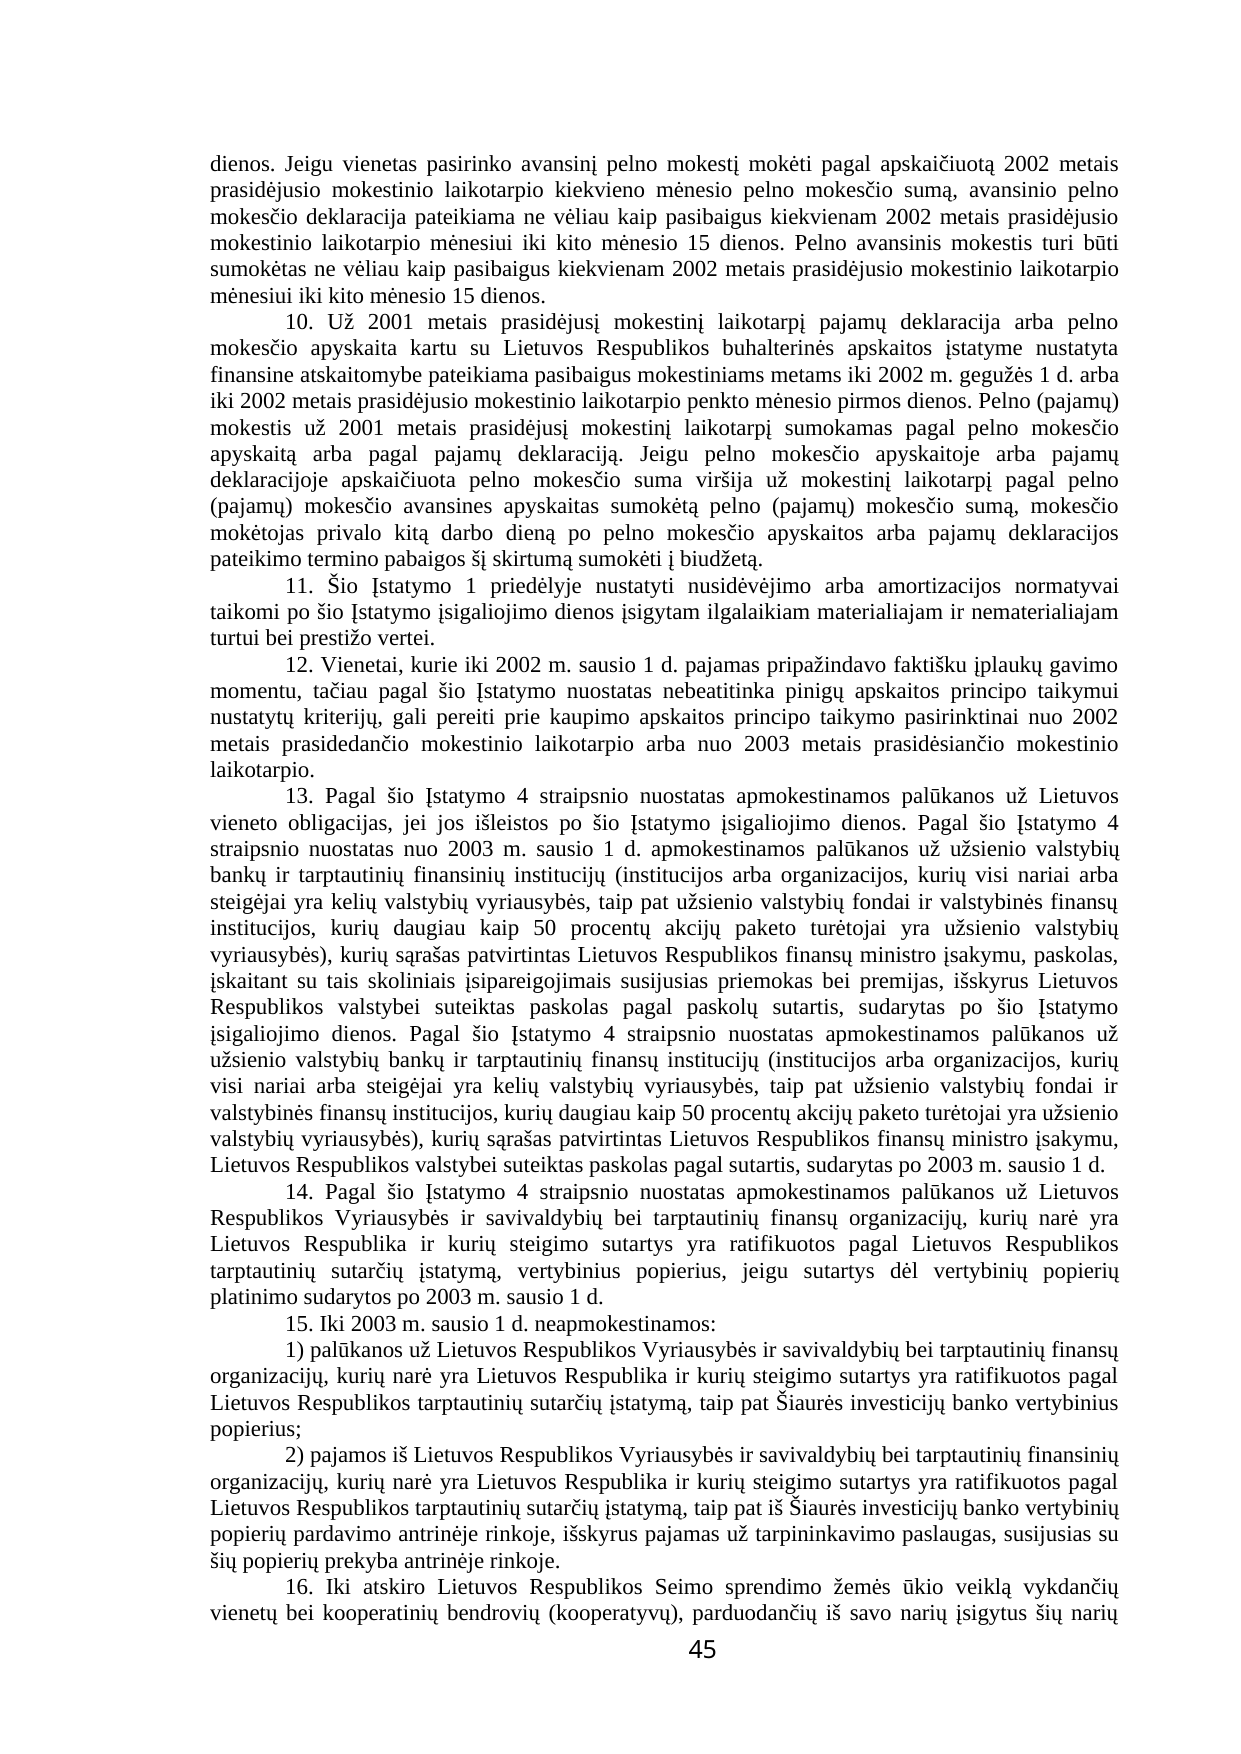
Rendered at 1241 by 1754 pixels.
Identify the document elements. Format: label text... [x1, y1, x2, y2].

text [210, 150, 1120, 308]
text 13. Pagal šio Įstatymo 4 straipsnio nuostatas apmokestinamos palūkanos už Lietuvos vieneto obligacijas, jei jos išleistos po šio Įstatymo įsigaliojimo dienos. Pagal šio Įstatymo 4 straipsnio nuostatas nuo . sausio 1 d. apmokestinamos palūkanos už užsienio valstybių bankų ir tarptautinių finansinių institucijų (institucijos arba organizacijos, kurių visi nariai arba steigėjai yra kelių valstybių vyriausybės, taip pat užsienio valstybių fondai ir valstybinės finansų institucijos, kurių daugiau kaip 50 procentų akcijų paketo turėtojai yra užsienio valstybių vyriausybės), kurių sąrašas patvirtintas Lietuvos Respublikos finansų ministro įsakymu, paskolas, įskaitant su tais skoliniais įsipareigojimais susijusias priemokas bei premijas, išskyrus Lietuvos Respublikos valstybei suteiktas paskolas pagal paskolų sutartis, sudarytas po šio Įstatymo įsigaliojimo dienos. Pagal šio Įstatymo 4 straipsnio nuostatas apmokestinamos palūkanos už užsienio valstybių bankų ir tarptautinių finansų institucijų (institucijos arba organizacijos, kurių visi nariai arba steigėjai yra kelių valstybių vyriausybės, taip pat užsienio valstybių fondai ir valstybinės finansų institucijos, kurių daugiau kaip 50 procentų akcijų paketo turėtojai yra užsienio valstybių vyriausybės), kurių sąrašas patvirtintas Lietuvos Respublikos finansų ministro įsakymu, Lietuvos Respublikos valstybei suteiktas paskolas pagal sutartis, sudarytas po . sausio 1 d. [210, 782, 1120, 1178]
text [210, 1573, 1120, 1626]
text 10. Už 2001 metais prasidėjusį mokestinį laikotarpį pajamų deklaracija arba pelno mokesčio apyskaita kartu su Lietuvos Respublikos buhalterinės apskaitos įstatyme nustatyta finansine atskaitomybe pateikiama pasibaigus mokestiniams metams iki . gegužės 1 d. arba iki 2002 metais prasidėjusio mokestinio laikotarpio penkto mėnesio pirmos dienos. Pelno (pajamų) mokestis už 2001 metais prasidėjusį mokestinį laikotarpį sumokamas pagal pelno mokesčio apyskaitą arba pagal pajamų deklaraciją. Jeigu pelno mokesčio apyskaitoje arba pajamų deklaracijoje apskaičiuota pelno mokesčio suma viršija už mokestinį laikotarpį pagal pelno (pajamų) mokesčio avansines apyskaitas sumokėtą pelno (pajamų) mokesčio sumą, mokesčio mokėtojas privalo kitą darbo dieną po pelno mokesčio apyskaitos arba pajamų deklaracijos pateikimo termino pabaigos šį skirtumą sumokėti į biudžetą. [210, 308, 1120, 572]
text 14. Pagal šio Įstatymo 4 straipsnio nuostatas apmokestinamos palūkanos už Lietuvos Respublikos Vyriausybės ir savivaldybių bei tarptautinių finansų organizacijų, kurių narė yra Lietuvos Respublika ir kurių steigimo sutartys yra ratifikuotos pagal Lietuvos Respublikos tarptautinių sutarčių įstatymą, vertybinius popierius, jeigu sutartys dėl vertybinių popierių platinimo sudarytos po . sausio 1 d. [210, 1178, 1120, 1309]
text 15. Iki . sausio 1 d. neapmokestinamos: [210, 1309, 1120, 1336]
text 11. Šio Įstatymo 1 priedėlyje nustatyti nusidėvėjimo arba amortizacijos normatyvai taikomi po šio Įstatymo įsigaliojimo dienos įsigytam ilgalaikiam materialiajam ir nematerialiajam turtui bei prestižo vertei. [210, 572, 1120, 651]
text 1) palūkanos už Lietuvos Respublikos Vyriausybės ir savivaldybių bei tarptautinių finansų organizacijų, kurių narė yra Lietuvos Respublika ir kurių steigimo sutartys yra ratifikuotos pagal Lietuvos Respublikos tarptautinių sutarčių įstatymą, taip pat Šiaurės investicijų banko vertybinius popierius; [210, 1336, 1120, 1441]
text 12. Vienetai, kurie iki . sausio 1 d. pajamas pripažindavo faktišku įplaukų gavimo momentu, tačiau pagal šio Įstatymo nuostatas nebeatitinka pinigų apskaitos principo taikymui nustatytų kriterijų, gali pereiti prie kaupimo apskaitos principo taikymo pasirinktinai nuo 2002 metais prasidedančio mokestinio laikotarpio arba nuo 2003 metais prasidėsiančio mokestinio laikotarpio. [210, 651, 1120, 782]
text 2) pajamos iš Lietuvos Respublikos Vyriausybės ir savivaldybių bei tarptautinių finansinių organizacijų, kurių narė yra Lietuvos Respublika ir kurių steigimo sutartys yra ratifikuotos pagal Lietuvos Respublikos tarptautinių sutarčių įstatymą, taip pat iš Šiaurės investicijų banko vertybinių popierių pardavimo antrinėje rinkoje, išskyrus pajamas už tarpininkavimo paslaugas, susijusias su šių popierių prekyba antrinėje rinkoje. [210, 1441, 1120, 1573]
